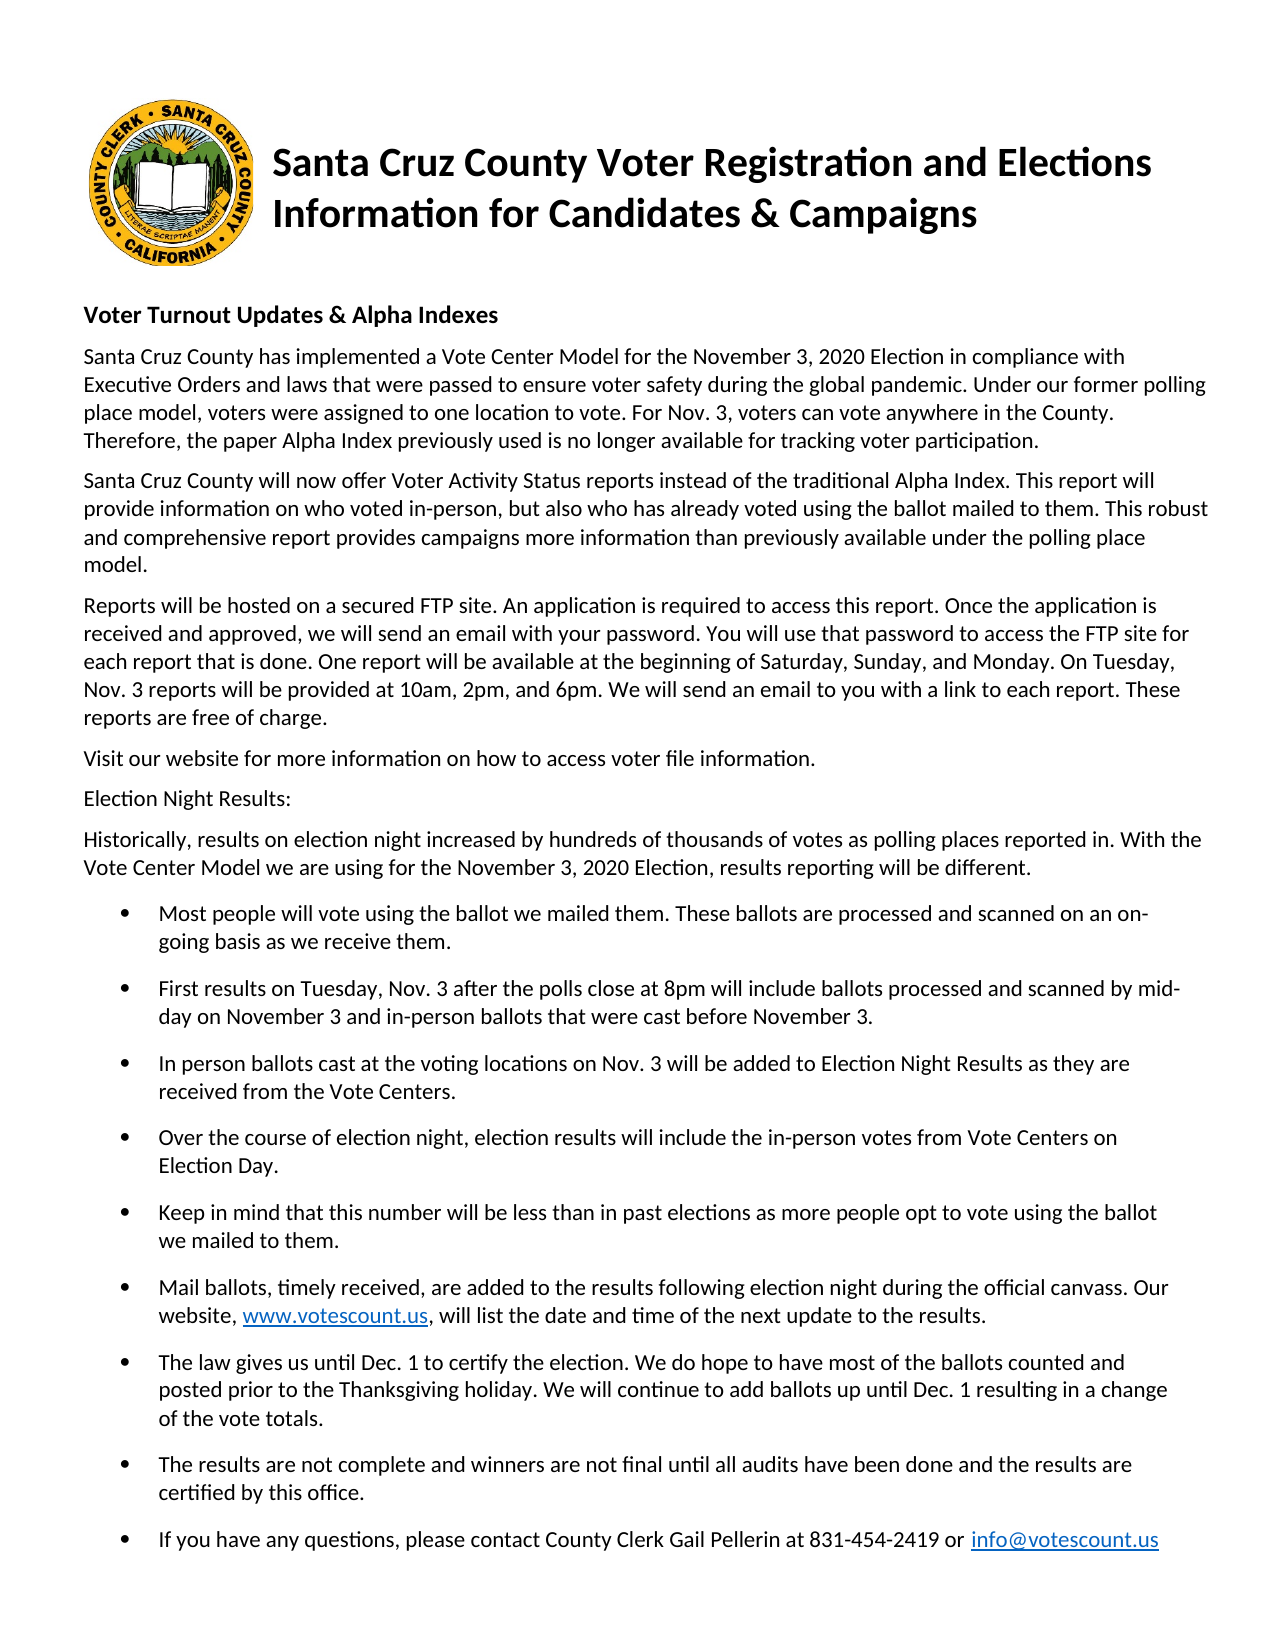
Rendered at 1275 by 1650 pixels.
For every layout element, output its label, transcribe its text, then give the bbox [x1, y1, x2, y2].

text Voter Turnout Updates & Alpha Indexes [83, 299, 1214, 329]
list Most people will vote using the ballot we mailed them. These ballots are processed and scanned on an on-going basis as we receive them. [121, 899, 1191, 956]
list The law gives us until Dec. 1 to certify the election. We do hope to have most of the ballots counted and posted prior to the Thanksgiving holiday. We will continue to add ballots up until Dec. 1 resulting in a change of the vote totals. [121, 1348, 1191, 1432]
list Over the course of election night, election results will include the in-person votes from Vote Centers on Election Day. [121, 1123, 1191, 1179]
text Election Night Results: [83, 784, 1214, 812]
text Santa Cruz County has implemented a Vote Center Model for the November 3, 2020 Election in compliance with Executive Orders and laws that were passed to ensure voter safety during the global pandemic. Under our former polling place model, voters were assigned to one location to vote. For Nov. 3, voters can vote anywhere in the County. Therefore, the paper Alpha Index previously used is no longer available for tracking voter participation. [83, 342, 1214, 454]
text Reports will be hosted on a secured FTP site. An application is required to access this report. Once the application is received and approved, we will send an email with your password. You will use that password to access the FTP site for each report that is done. One report will be available at the beginning of Saturday, Sunday, and Monday. On Tuesday, Nov. 3 reports will be provided at 10am, 2pm, and 6pm. We will send an email to you with a link to each report. These reports are free of charge. [83, 591, 1214, 731]
text Historically, results on election night increased by hundreds of thousands of votes as polling places reported in. With the Vote Center Model we are using for the November 3, 2020 Election, results reporting will be different. [83, 825, 1214, 881]
picture [87, 98, 253, 265]
text Santa Cruz County Voter Registration and Elections [253, 136, 1214, 187]
text Information for Candidates & Campaigns [253, 187, 1214, 238]
list First results on Tuesday, Nov. 3 after the polls close at 8pm will include ballots processed and scanned by mid-day on November 3 and in-person ballots that were cast before November 3. [121, 974, 1191, 1030]
list Keep in mind that this number will be less than in past elections as more people opt to vote using the ballot we mailed to them. [121, 1198, 1191, 1254]
text Santa Cruz County will now offer Voter Activity Status reports instead of the traditional Alpha Index. This report will provide information on who voted in-person, but also who has already voted using the ballot mailed to them. This robust and comprehensive report provides campaigns more information than previously available under the polling place model. [83, 467, 1214, 579]
list The results are not complete and winners are not final until all audits have been done and the results are certified by this office. [121, 1450, 1191, 1506]
list Mail ballots, timely received, are added to the results following election night during the official canvass. Our website, www.votescount.us, will list the date and time of the next update to the results. [121, 1273, 1191, 1329]
list If you have any questions, please contact County Clerk Gail Pellerin at 831-454-2419 or info@votescount.us [121, 1525, 1191, 1553]
list In person ballots cast at the voting locations on Nov. 3 will be added to Election Night Results as they are received from the Vote Centers. [121, 1049, 1191, 1105]
text Visit our website for more information on how to access voter file information. [83, 744, 1214, 772]
